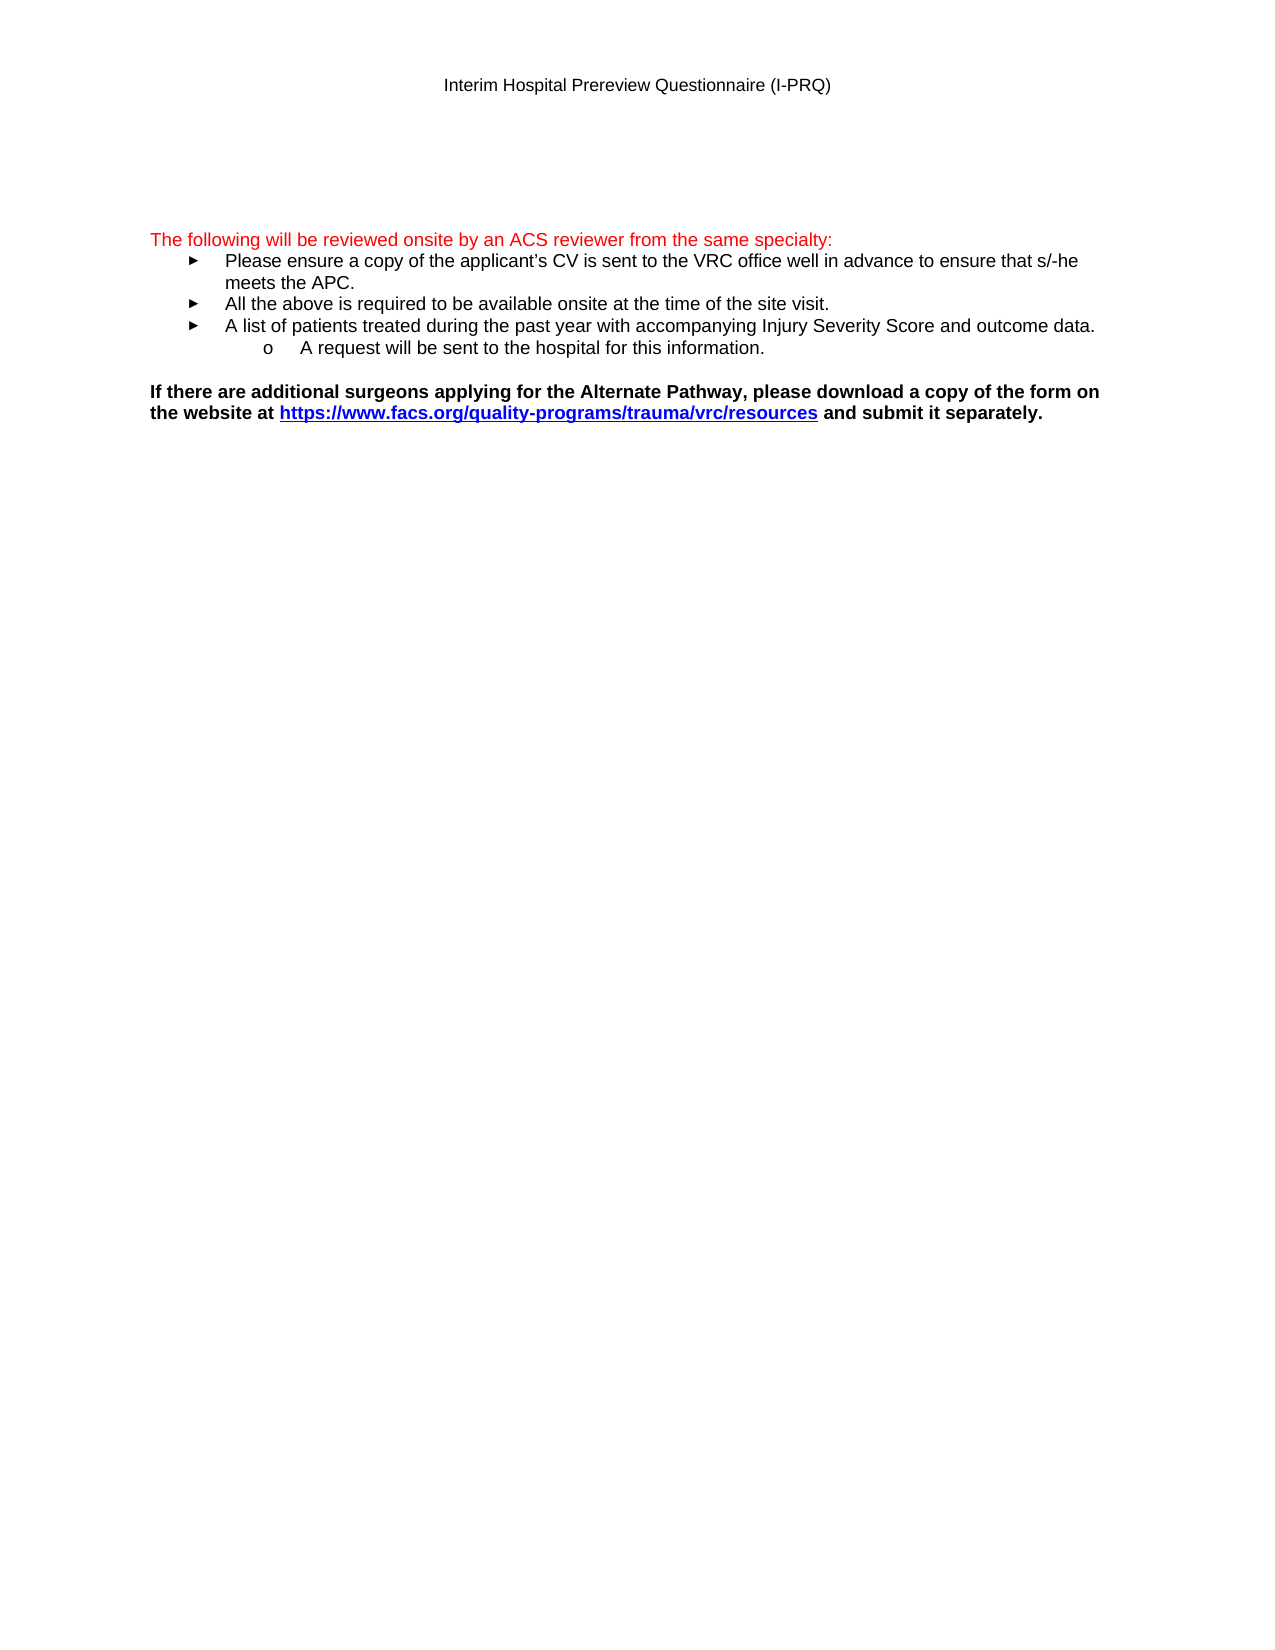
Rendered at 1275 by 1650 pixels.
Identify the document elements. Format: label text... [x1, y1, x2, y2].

text If there are additional surgeons applying for the Alternate Pathway, please download a copy of the form on the website at https://www.facs.org/quality-programs/trauma/vrc/resources and submit it separately. [150, 381, 1125, 424]
list All the above is required to be available onsite at the time of the site visit. [187, 293, 1125, 315]
text The following will be reviewed onsite by an ACS reviewer from the same specialty: [150, 200, 1125, 250]
list Please ensure a copy of the applicant’s CV is sent to the VRC office well in advance to ensure that s/-he meets the APC. [187, 250, 1125, 293]
list A request will be sent to the hospital for this information. [262, 337, 1125, 360]
list A list of patients treated during the past year with accompanying Injury Severity Score and outcome data. [187, 315, 1125, 337]
